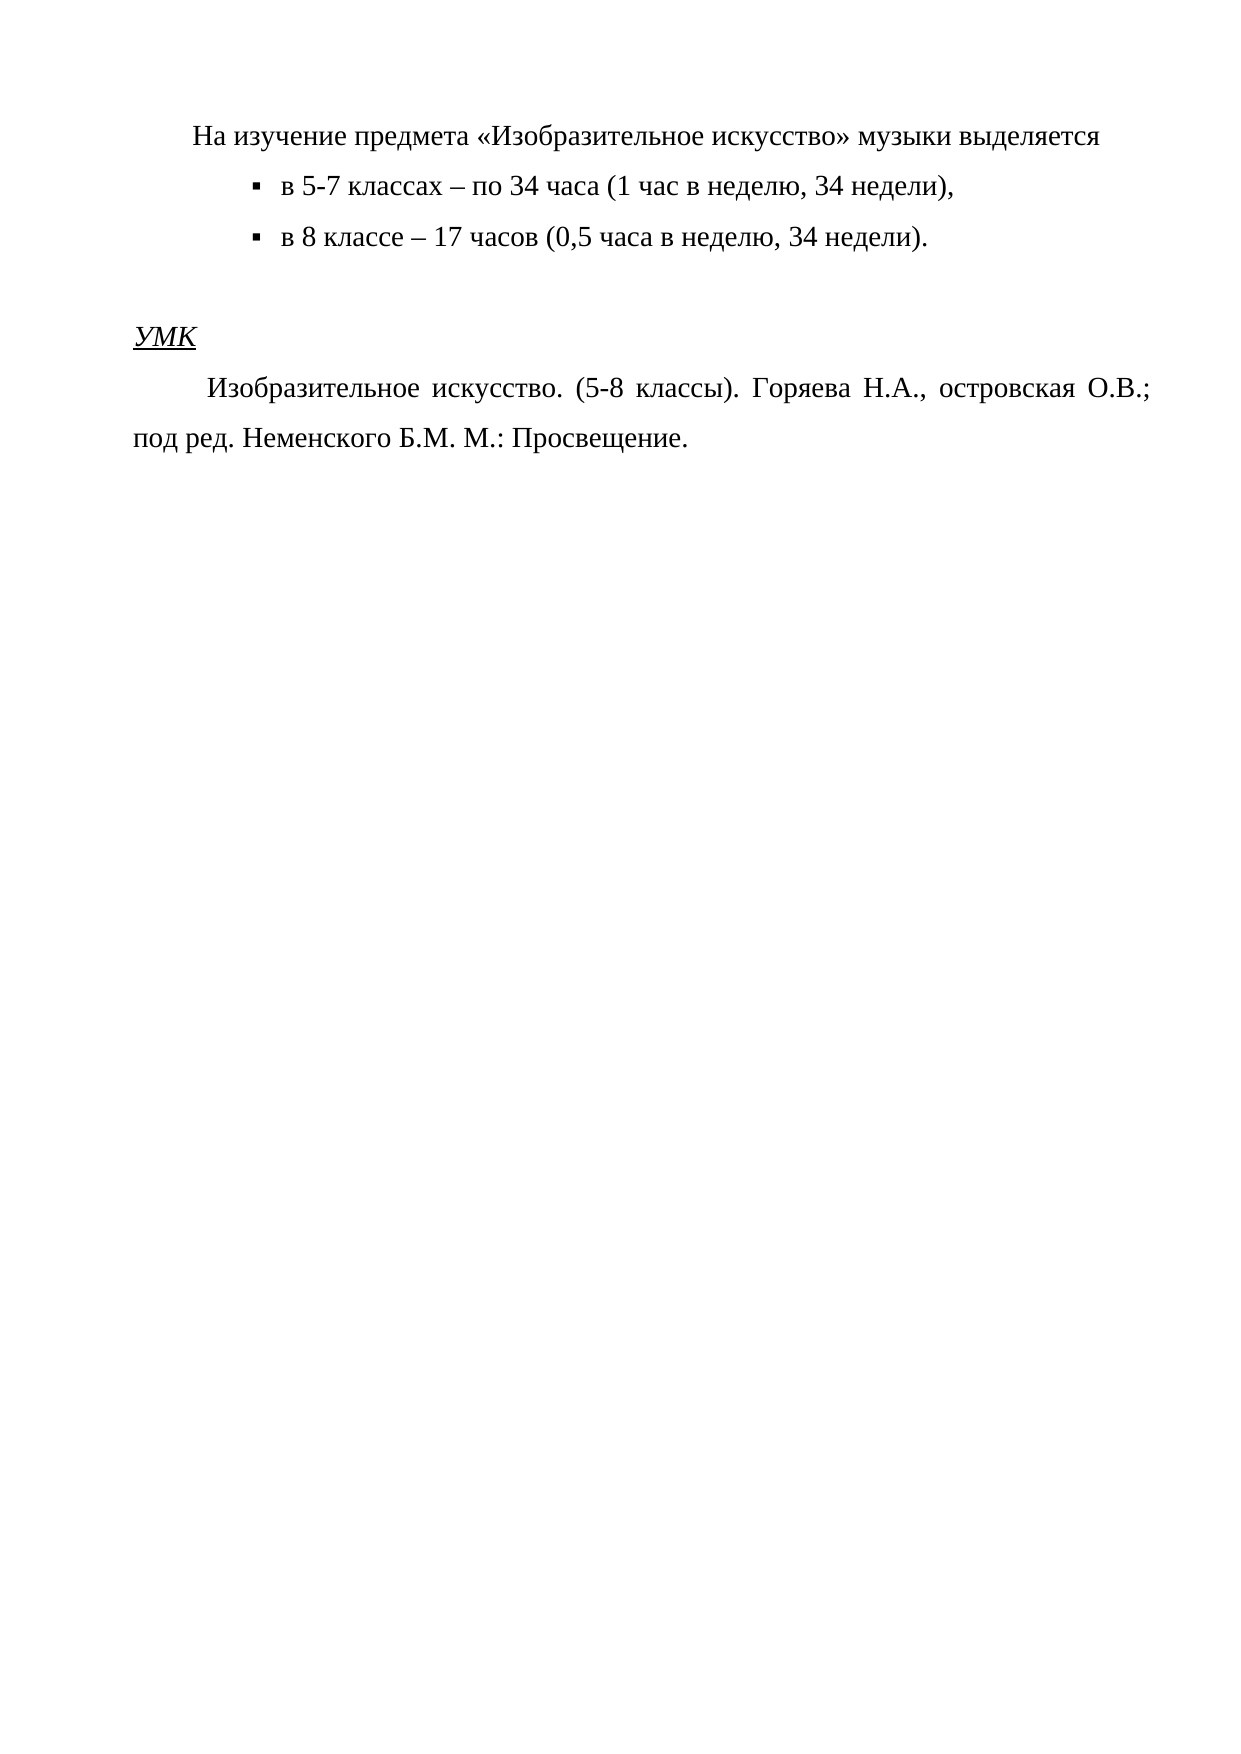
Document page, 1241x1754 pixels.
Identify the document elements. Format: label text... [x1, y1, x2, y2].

text УМК [133, 319, 1152, 353]
text На изучение предмета «Изобразительное искусство» музыки выделяется [133, 118, 1152, 152]
list в 5-7 классах – по 34 часа (1 час в неделю, 34 недели), [251, 168, 1152, 202]
list в 8 классе – 17 часов (0,5 часа в неделю, 34 недели). [251, 219, 1152, 252]
text Изобразительное искусство. (5-8 классы). Горяева Н.А., островская О.В.; под ред. Неменского Б.М. М.: Просвещение. [133, 370, 1152, 453]
